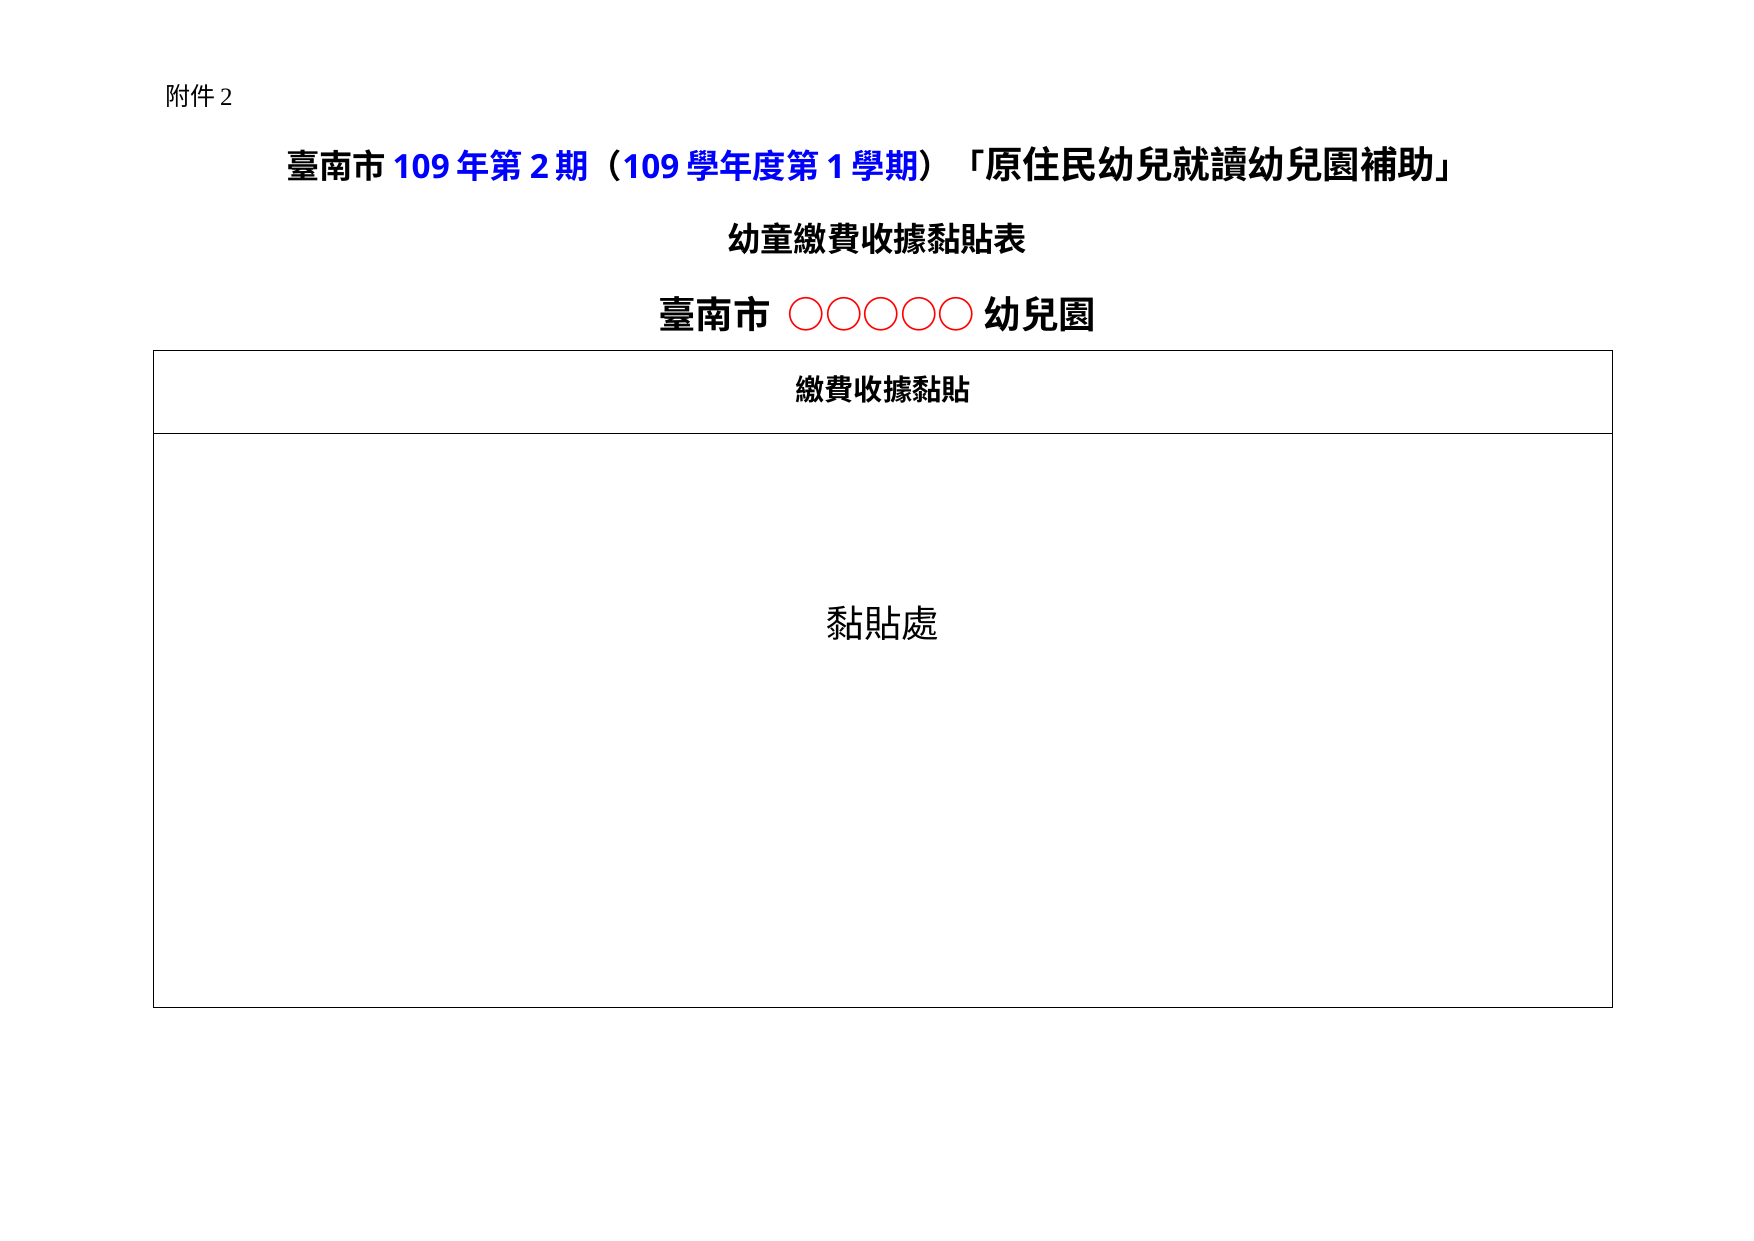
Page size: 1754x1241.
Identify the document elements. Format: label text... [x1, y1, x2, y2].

text 臺南市 ○○○○○ 幼兒園 [150, 274, 1604, 349]
text 臺南市109年第2期（109學年度第1學期）「原住民幼兒就讀幼兒園補助」 [150, 124, 1604, 199]
table_header 繳費收據黏貼 [154, 351, 1612, 433]
table_cell 黏貼處 [154, 434, 1612, 1007]
text 幼童繳費收據黏貼表 [150, 199, 1604, 274]
